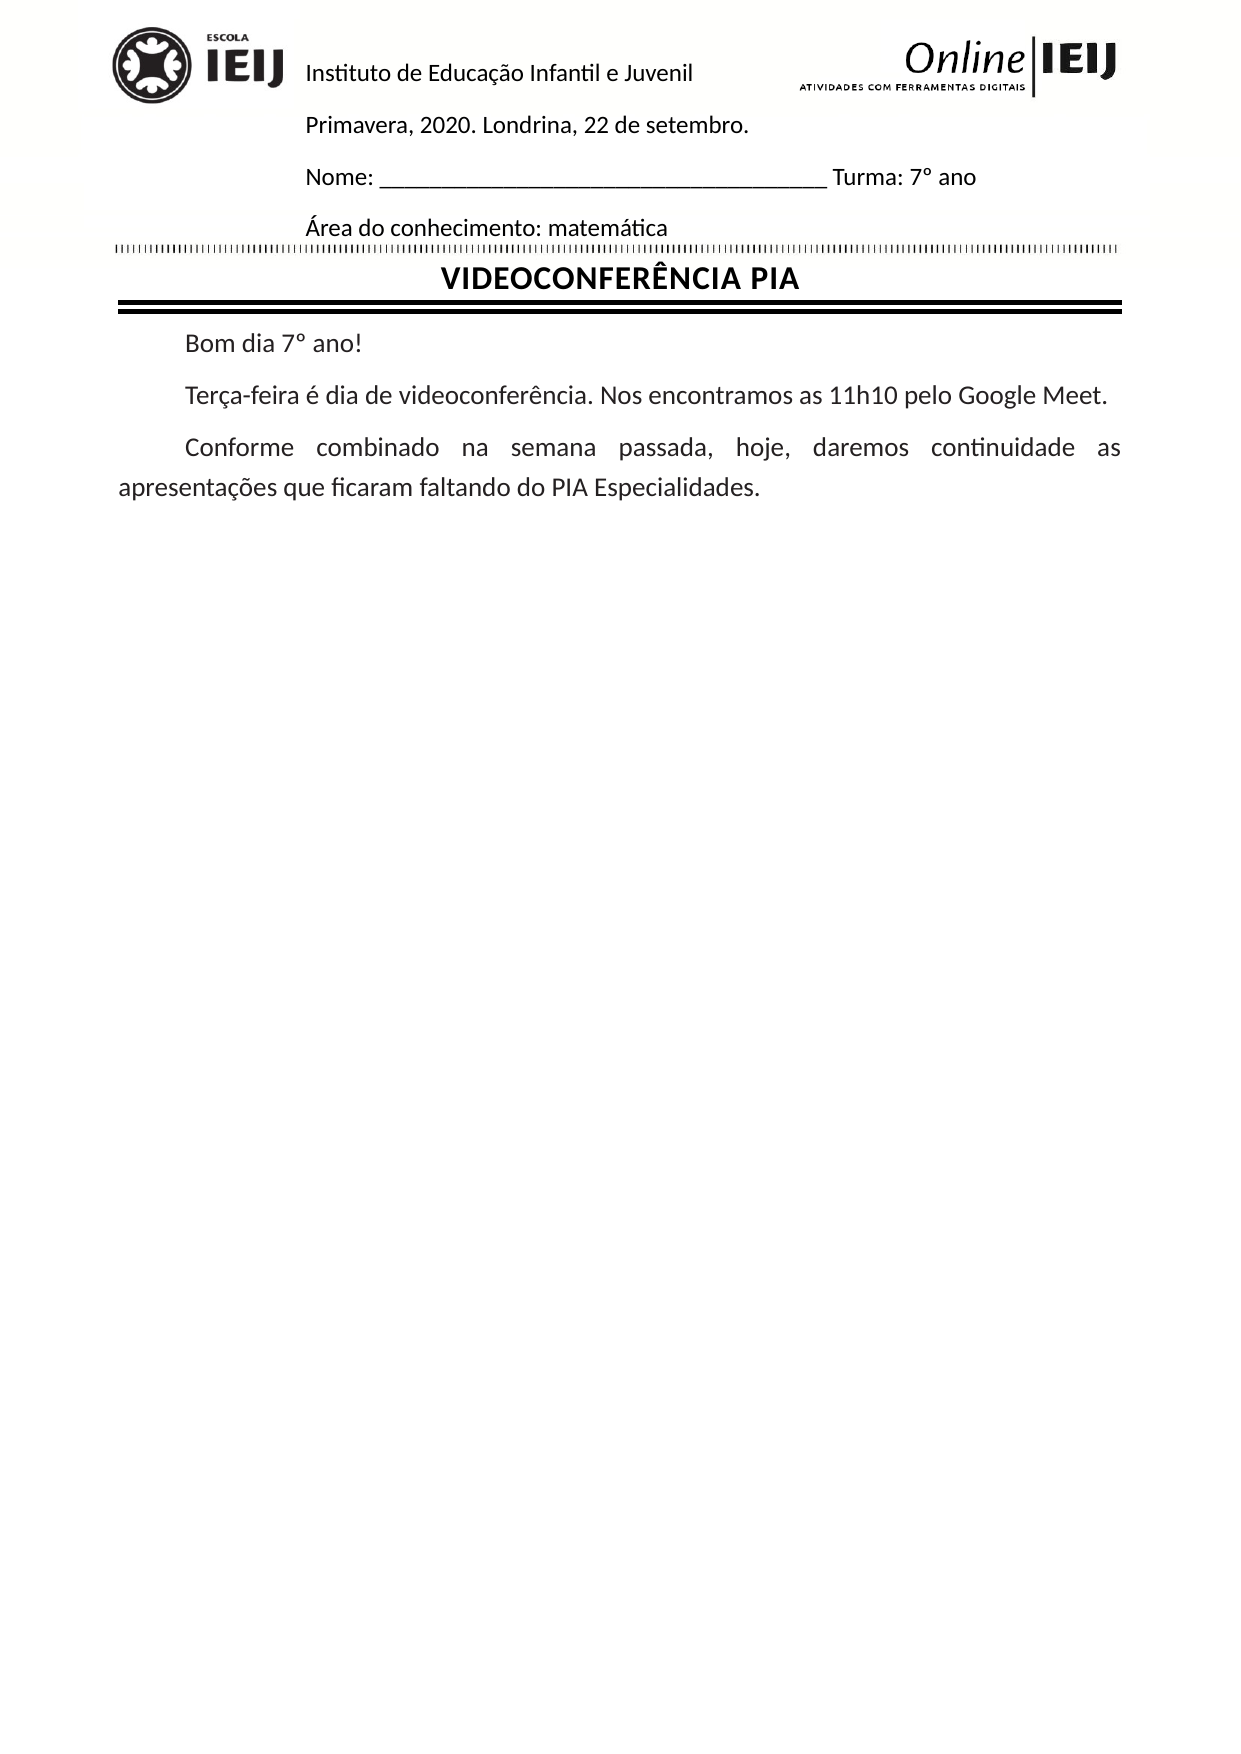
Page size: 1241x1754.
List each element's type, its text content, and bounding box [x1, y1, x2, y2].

picture [0, 0, 1240, 286]
text Conforme combinado na semana passada, hoje, daremos continuidade as apresentações que ficaram faltando do PIA Especialidades. [118, 431, 1122, 503]
text Terça-feira é dia de videoconferência. Nos encontramos as 11h10 pelo Google Meet. [118, 378, 1122, 412]
text Bom dia 7º ano! [118, 326, 1122, 359]
text Videoconferência PIA [118, 257, 1122, 300]
